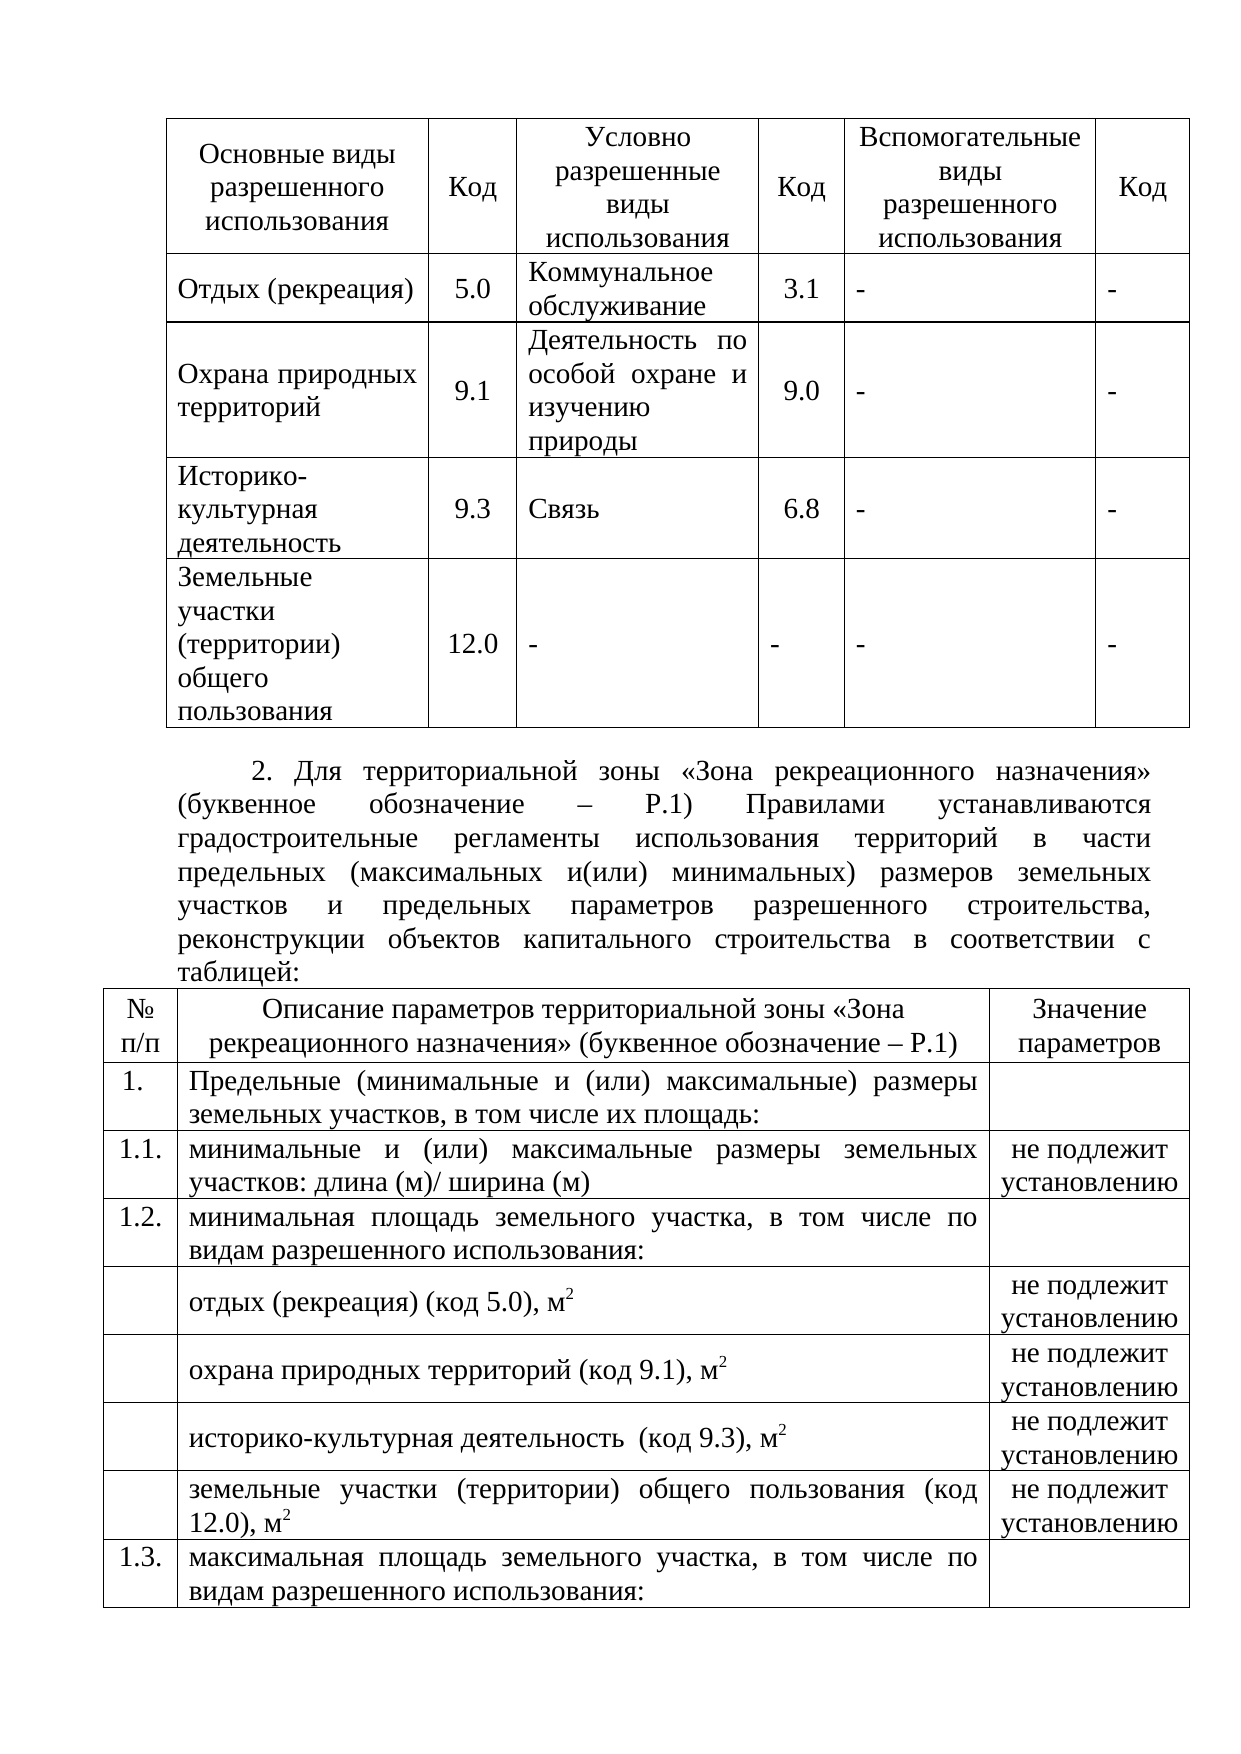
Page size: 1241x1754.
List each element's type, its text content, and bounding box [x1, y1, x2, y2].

table_cell Связь [517, 458, 758, 558]
table_cell [990, 1063, 1189, 1130]
table_header Вспомогательные виды разрешенного использования [845, 119, 1095, 253]
table_header Значение параметров [990, 989, 1189, 1062]
table_cell 9.3 [429, 458, 516, 558]
table_cell [104, 1540, 177, 1607]
table_cell Охрана природных территорий [167, 323, 428, 457]
table_header № п/п [104, 989, 177, 1062]
table_header Основные виды разрешенного использования [167, 119, 428, 253]
table_cell [104, 1131, 177, 1198]
table_cell не подлежит установлению [990, 1403, 1189, 1470]
table_header Код [759, 119, 844, 253]
table_cell - [759, 559, 844, 727]
table_cell - [845, 323, 1095, 457]
table_cell 3.1 [759, 254, 844, 321]
table_cell не подлежит установлению [990, 1335, 1189, 1402]
table_cell [104, 1063, 177, 1130]
table_cell [104, 1403, 177, 1470]
table_cell не подлежит установлению [990, 1471, 1189, 1538]
table_cell [990, 1540, 1189, 1607]
table_cell - [1096, 323, 1189, 457]
table_cell Земельные участки (территории) общего пользования [167, 559, 428, 727]
table_cell охрана природных территорий (код 9.1), м2 [178, 1335, 989, 1402]
table_cell минимальные и (или) максимальные размеры земельных участков: длина (м)/ ширина (м) [178, 1131, 989, 1198]
table_cell [104, 1199, 177, 1266]
table_cell Деятельность по особой охране и изучению природы [517, 323, 758, 457]
table_cell - [517, 559, 758, 727]
table_cell [104, 1335, 177, 1402]
table_cell максимальная площадь земельного участка, в том числе по видам разрешенного использования: [178, 1540, 989, 1607]
table_cell 9.1 [429, 323, 516, 457]
table_cell не подлежит установлению [990, 1131, 1189, 1198]
table_cell [990, 1199, 1189, 1266]
table_header Описание параметров территориальной зоны «Зона рекреационного назначения» (буквенное обозначение – Р.1) [178, 989, 989, 1062]
table_cell - [845, 458, 1095, 558]
table_cell историко-культурная деятельность (код 9.3), м2 [178, 1403, 989, 1470]
table_cell [104, 1267, 177, 1334]
table_cell 5.0 [429, 254, 516, 321]
table_cell - [1096, 559, 1189, 727]
table_cell [104, 1471, 177, 1538]
table_cell 6.8 [759, 458, 844, 558]
table_cell 12.0 [429, 559, 516, 727]
table_cell не подлежит установлению [990, 1267, 1189, 1334]
table_cell 9.0 [759, 323, 844, 457]
table_header Код [429, 119, 516, 253]
table_cell земельные участки (территории) общего пользования (код 12.0), м2 [178, 1471, 989, 1538]
table_cell - [1096, 254, 1189, 321]
table_cell Историко-культурная деятельность [167, 458, 428, 558]
table_header Условно разрешенные виды использования [517, 119, 758, 253]
text 2. Для территориальной зоны «Зона рекреационного назначения» (буквенное обозначение – Р.1) Правилами устанавливаются градостроительные регламенты использования территорий в части предельных (максимальных и(или) минимальных) размеров земельных участков и предельных параметров разрешенного строительства, реконструкции объектов капитального строительства в соответствии с таблицей: [177, 753, 1152, 988]
table_header Код [1096, 119, 1189, 253]
table_cell отдых (рекреация) (код 5.0), м2 [178, 1267, 989, 1334]
table_cell - [1096, 458, 1189, 558]
table_cell минимальная площадь земельного участка, в том числе по видам разрешенного использования: [178, 1199, 989, 1266]
table_cell Отдых (рекреация) [167, 254, 428, 321]
table_cell - [845, 254, 1095, 321]
table_cell Коммунальное обслуживание [517, 254, 758, 321]
table_cell - [845, 559, 1095, 727]
table_cell Предельные (минимальные и (или) максимальные) размеры земельных участков, в том числе их площадь: [178, 1063, 989, 1130]
